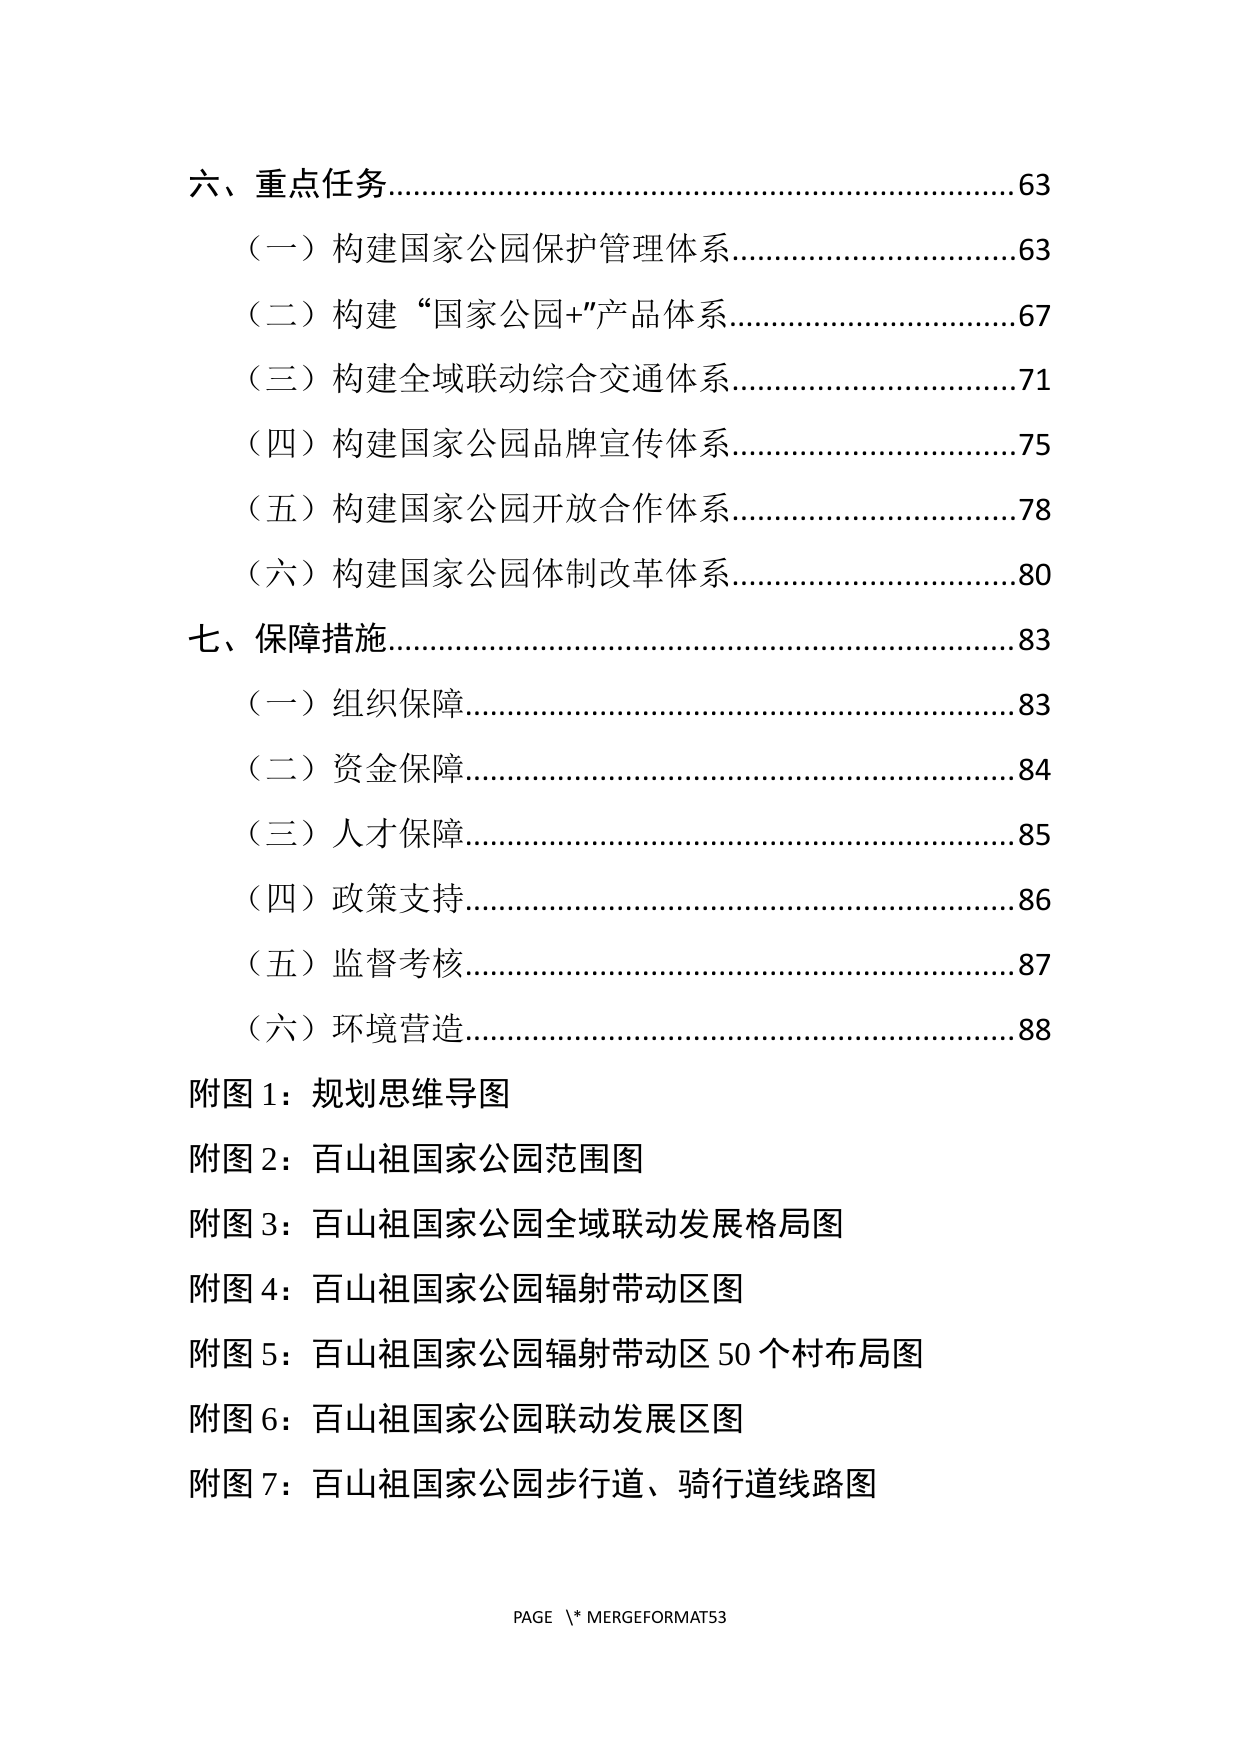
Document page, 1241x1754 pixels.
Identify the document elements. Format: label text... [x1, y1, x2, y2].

text （五）监督考核 87 [231, 930, 1053, 995]
text （四）政策支持 86 [231, 865, 1053, 930]
text （五）构建国家公园开放合作体系 78 [231, 475, 1053, 540]
text （四）构建国家公园品牌宣传体系 75 [231, 410, 1053, 475]
text （六）环境营造 88 [231, 995, 1053, 1060]
text 六、重点任务 63 [187, 150, 1053, 215]
text （二）构建“国家公园+”产品体系 67 [231, 280, 1053, 345]
text （三）人才保障 85 [231, 800, 1053, 865]
text （六）构建国家公园体制改革体系 80 [231, 540, 1053, 605]
text 附图1：规划思维导图 [187, 1060, 1053, 1125]
text 附图5：百山祖国家公园辐射带动区50个村布局图 [187, 1320, 1053, 1385]
text 附图3：百山祖国家公园全域联动发展格局图 [187, 1190, 1053, 1255]
text （一）构建国家公园保护管理体系 63 [231, 215, 1053, 280]
text （二）资金保障 84 [231, 735, 1053, 800]
text 附图6：百山祖国家公园联动发展区图 [187, 1385, 1053, 1450]
text 七、保障措施 83 [187, 605, 1053, 670]
text （三）构建全域联动综合交通体系 71 [231, 345, 1053, 410]
text 附图4：百山祖国家公园辐射带动区图 [187, 1255, 1053, 1320]
text （一）组织保障 83 [231, 670, 1053, 735]
text 附图2：百山祖国家公园范围图 [187, 1125, 1053, 1190]
text 附图7：百山祖国家公园步行道、骑行道线路图 [187, 1450, 1053, 1515]
